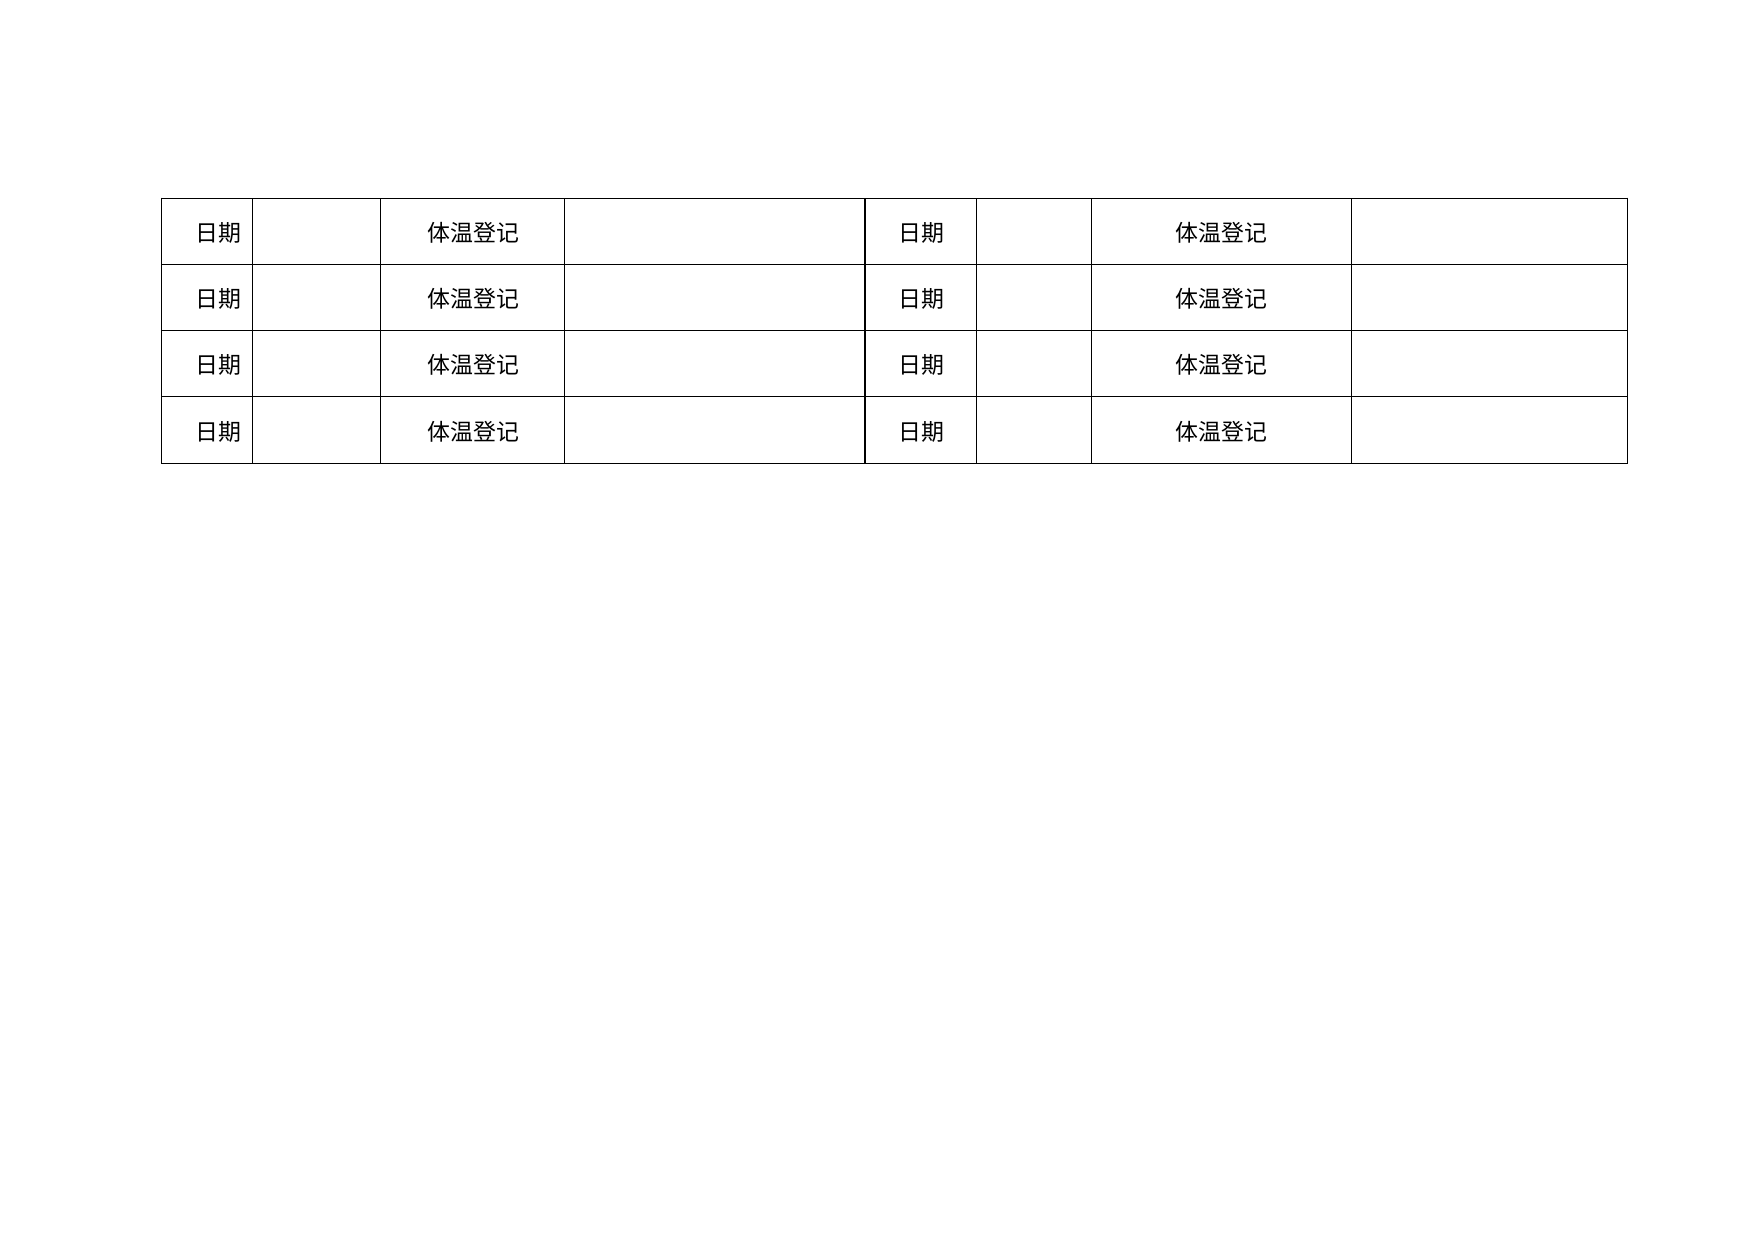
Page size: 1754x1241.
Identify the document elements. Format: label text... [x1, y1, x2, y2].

table_cell [565, 199, 864, 264]
table_cell [977, 397, 1091, 462]
table_cell 日期 [866, 199, 976, 264]
table_cell 日期 [866, 265, 976, 330]
table_cell 体温登记 [1092, 265, 1351, 330]
table_cell 体温登记 [381, 199, 564, 264]
table_cell [1352, 199, 1627, 264]
table_cell 日期 [162, 199, 252, 264]
table_cell 日期 [866, 397, 976, 462]
table_cell [977, 265, 1091, 330]
table_cell 体温登记 [381, 265, 564, 330]
table_cell 体温登记 [1092, 397, 1351, 462]
table_cell [1352, 265, 1627, 330]
table_cell [253, 199, 380, 264]
table_cell 体温登记 [1092, 331, 1351, 396]
table_cell [253, 331, 380, 396]
table_cell [253, 397, 380, 462]
table_cell [565, 331, 864, 396]
table_cell 日期 [866, 331, 976, 396]
table_cell 体温登记 [1092, 199, 1351, 264]
table_cell [565, 265, 864, 330]
table_cell 日期 [162, 265, 252, 330]
table_cell [1352, 397, 1627, 462]
table_cell 体温登记 [381, 331, 564, 396]
table_cell [977, 331, 1091, 396]
table_cell [1352, 331, 1627, 396]
table_cell [977, 199, 1091, 264]
table_cell [253, 265, 380, 330]
table_cell 体温登记 [381, 397, 564, 462]
table_cell [565, 397, 864, 462]
table_cell 日期 [162, 397, 252, 462]
table_cell 日期 [162, 331, 252, 396]
